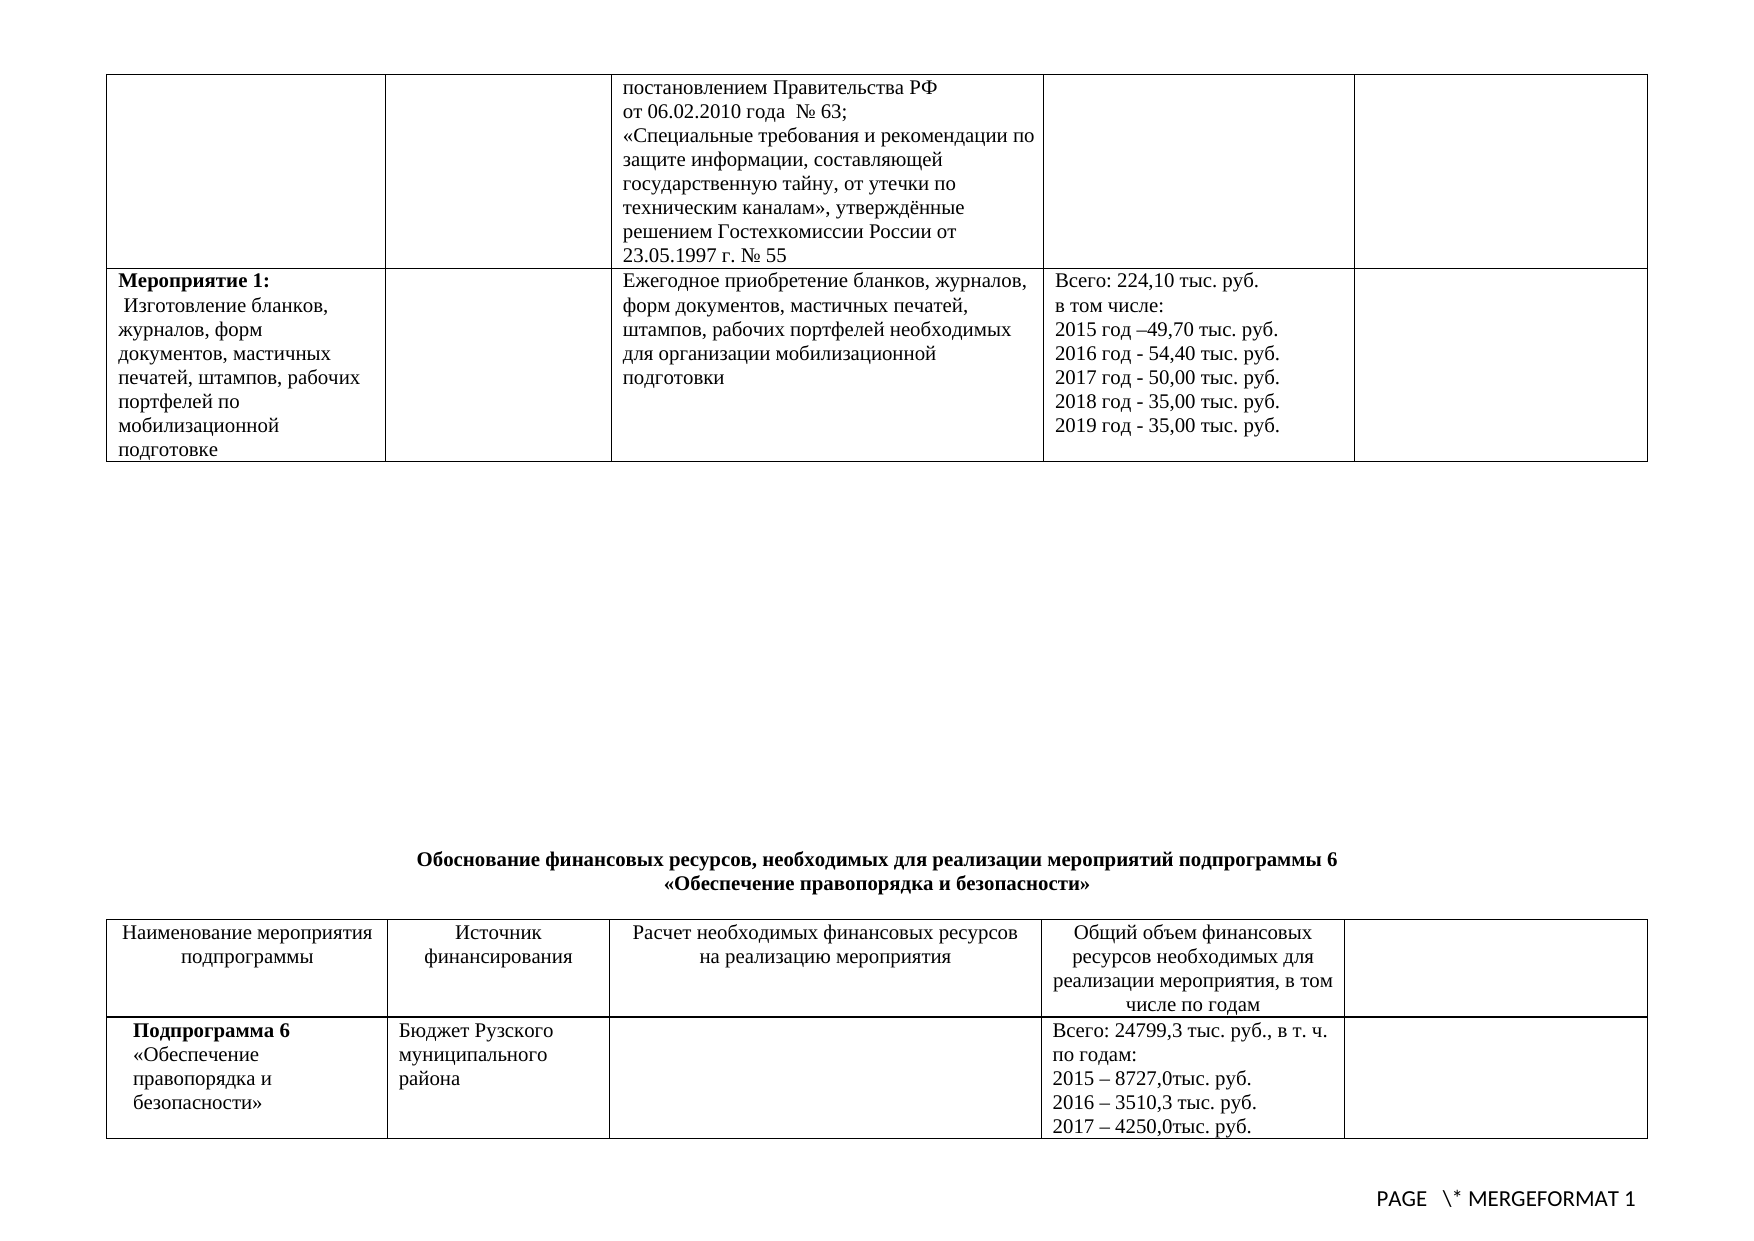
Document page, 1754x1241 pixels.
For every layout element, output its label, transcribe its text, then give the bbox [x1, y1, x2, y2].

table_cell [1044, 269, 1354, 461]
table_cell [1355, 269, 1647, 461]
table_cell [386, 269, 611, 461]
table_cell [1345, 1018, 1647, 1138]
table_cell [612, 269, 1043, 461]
text Обоснование финансовых ресурсов, необходимых для реализации мероприятий подпрограммы 6 [118, 847, 1636, 871]
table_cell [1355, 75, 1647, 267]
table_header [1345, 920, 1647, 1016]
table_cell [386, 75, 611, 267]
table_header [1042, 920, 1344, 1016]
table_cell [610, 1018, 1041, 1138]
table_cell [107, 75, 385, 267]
text «Обеспечение правопорядка и безопасности» [118, 871, 1636, 895]
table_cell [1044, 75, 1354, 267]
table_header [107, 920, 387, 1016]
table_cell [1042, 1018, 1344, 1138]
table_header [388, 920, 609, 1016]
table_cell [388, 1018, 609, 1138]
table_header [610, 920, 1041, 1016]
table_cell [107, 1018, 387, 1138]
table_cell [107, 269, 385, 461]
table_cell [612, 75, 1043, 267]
